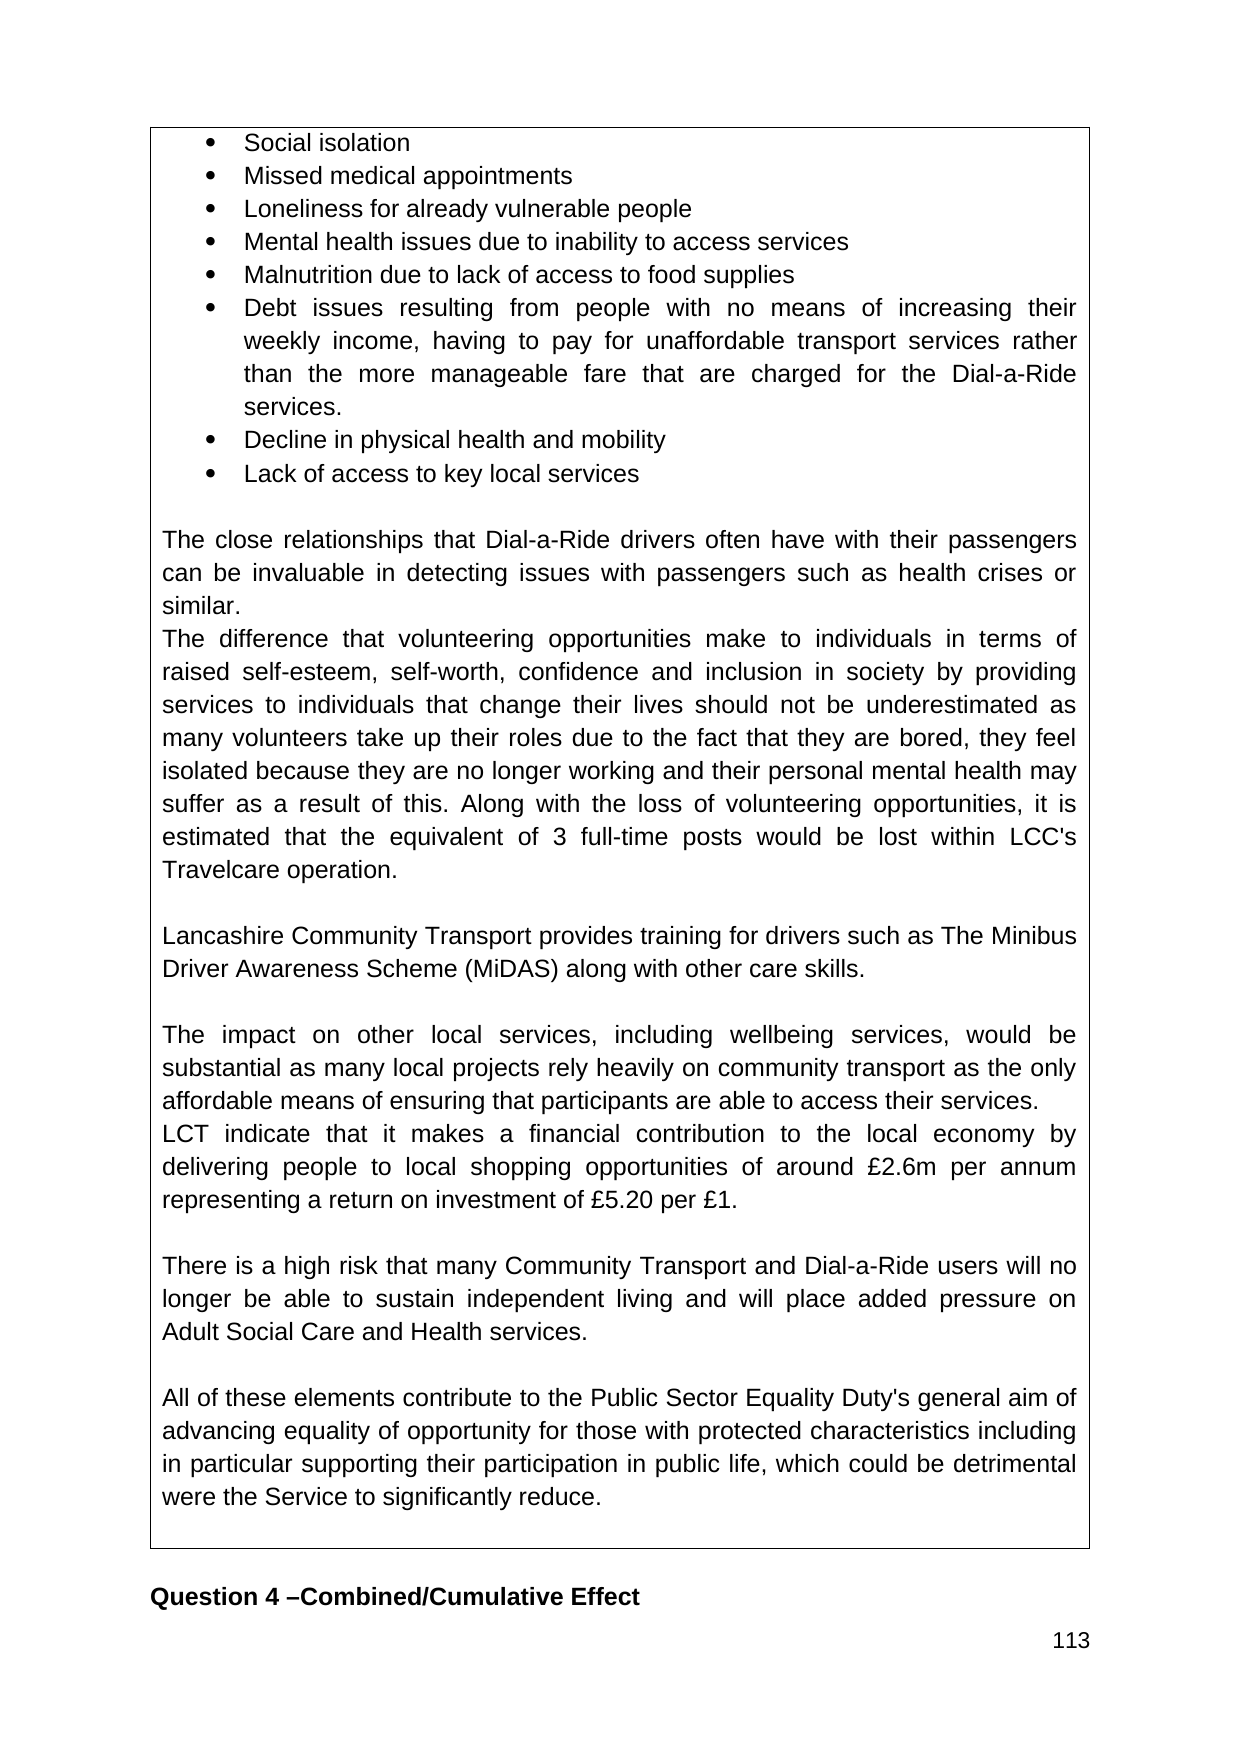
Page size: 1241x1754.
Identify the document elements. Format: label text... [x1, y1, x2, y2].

text Question 4 –Combined/Cumulative Effect [150, 1582, 1090, 1611]
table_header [151, 128, 1089, 1548]
